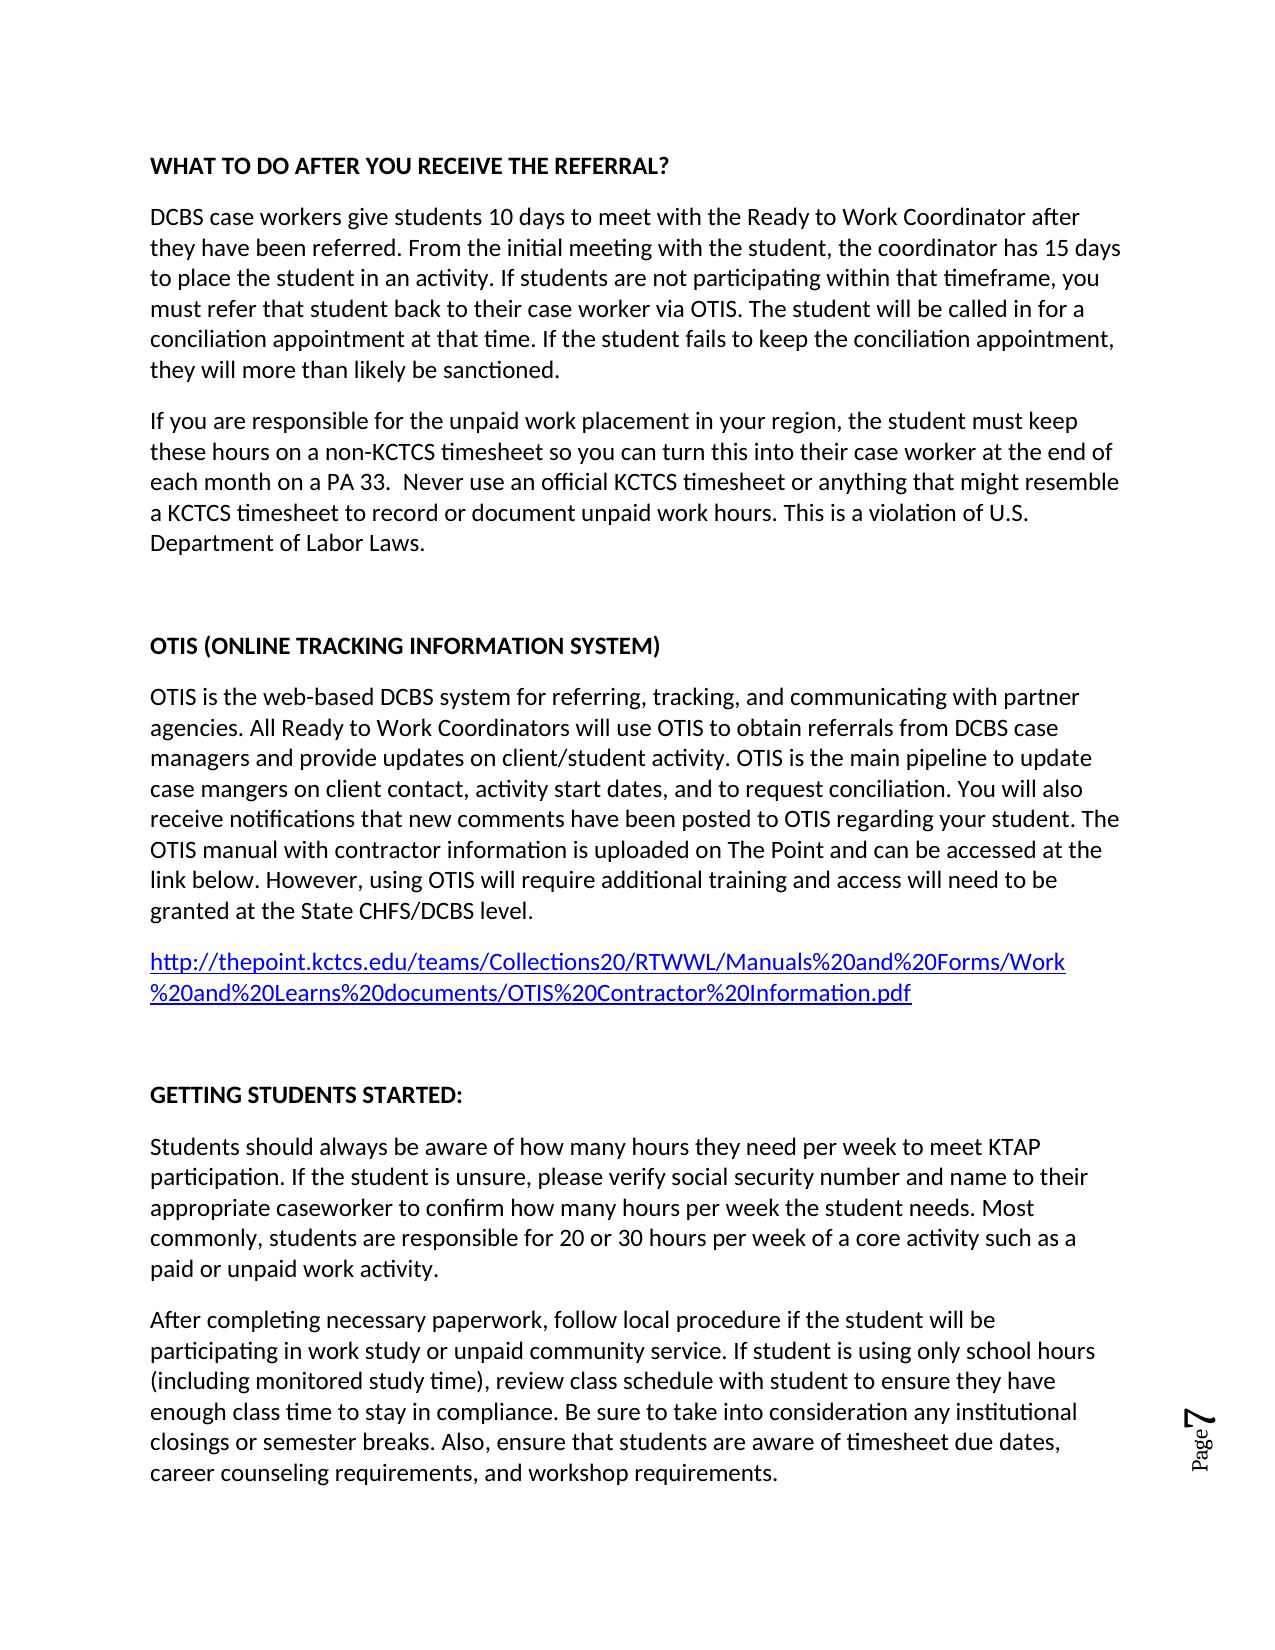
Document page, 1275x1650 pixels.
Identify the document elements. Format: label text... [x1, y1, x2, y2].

text http://thepoint.kctcs.edu/teams/Collections20/RTWWL/Manuals%20and%20Forms/Work%20and%20Learns%20documents/OTIS%20Contractor%20Information.pdf [150, 946, 1125, 1007]
text DCBS case workers give students 10 days to meet with the Ready to Work Coordinator after they have been referred. From the initial meeting with the student, the coordinator has 15 days to place the student in an activity. If students are not participating within that timeframe, you must refer that student back to their case worker via OTIS. The student will be called in for a conciliation appointment at that time. If the student fails to keep the conciliation appointment, they will more than likely be sanctioned. [150, 201, 1125, 384]
text Students should always be aware of how many hours they need per week to meet KTAP participation. If the student is unsure, please verify social security number and name to their appropriate caseworker to confirm how many hours per week the student needs. Most commonly, students are responsible for 20 or 30 hours per week of a core activity such as a paid or unpaid work activity. [150, 1131, 1125, 1284]
text WHAT TO DO AFTER YOU RECEIVE THE REFERRAL? [150, 150, 1125, 181]
text After completing necessary paperwork, follow local procedure if the student will be participating in work study or unpaid community service. If student is using only school hours (including monitored study time), review class schedule with student to ensure they have enough class time to stay in compliance. Be sure to take into consideration any institutional closings or semester breaks. Also, ensure that students are aware of timesheet due dates, career counseling requirements, and workshop requirements. [150, 1304, 1125, 1488]
text If you are responsible for the unpaid work placement in your region, the student must keep these hours on a non-KCTCS timesheet so you can turn this into their case worker at the end of each month on a PA 33. Never use an official KCTCS timesheet or anything that might resemble a KCTCS timesheet to record or document unpaid work hours. This is a violation of U.S. Department of Labor Laws. [150, 405, 1125, 558]
text OTIS is the web-based DCBS system for referring, tracking, and communicating with partner agencies. All Ready to Work Coordinators will use OTIS to obtain referrals from DCBS case managers and provide updates on client/student activity. OTIS is the main pipeline to update case mangers on client contact, activity start dates, and to request conciliation. You will also receive notifications that new comments have been posted to OTIS regarding your student. The OTIS manual with contractor information is uploaded on The Point and can be accessed at the link below. However, using OTIS will require additional training and access will need to be granted at the State CHFS/DCBS level. [150, 681, 1125, 926]
text OTIS (ONLINE TRACKING INFORMATION SYSTEM) [150, 630, 1125, 661]
text GETTING STUDENTS STARTED: [150, 1080, 1125, 1110]
